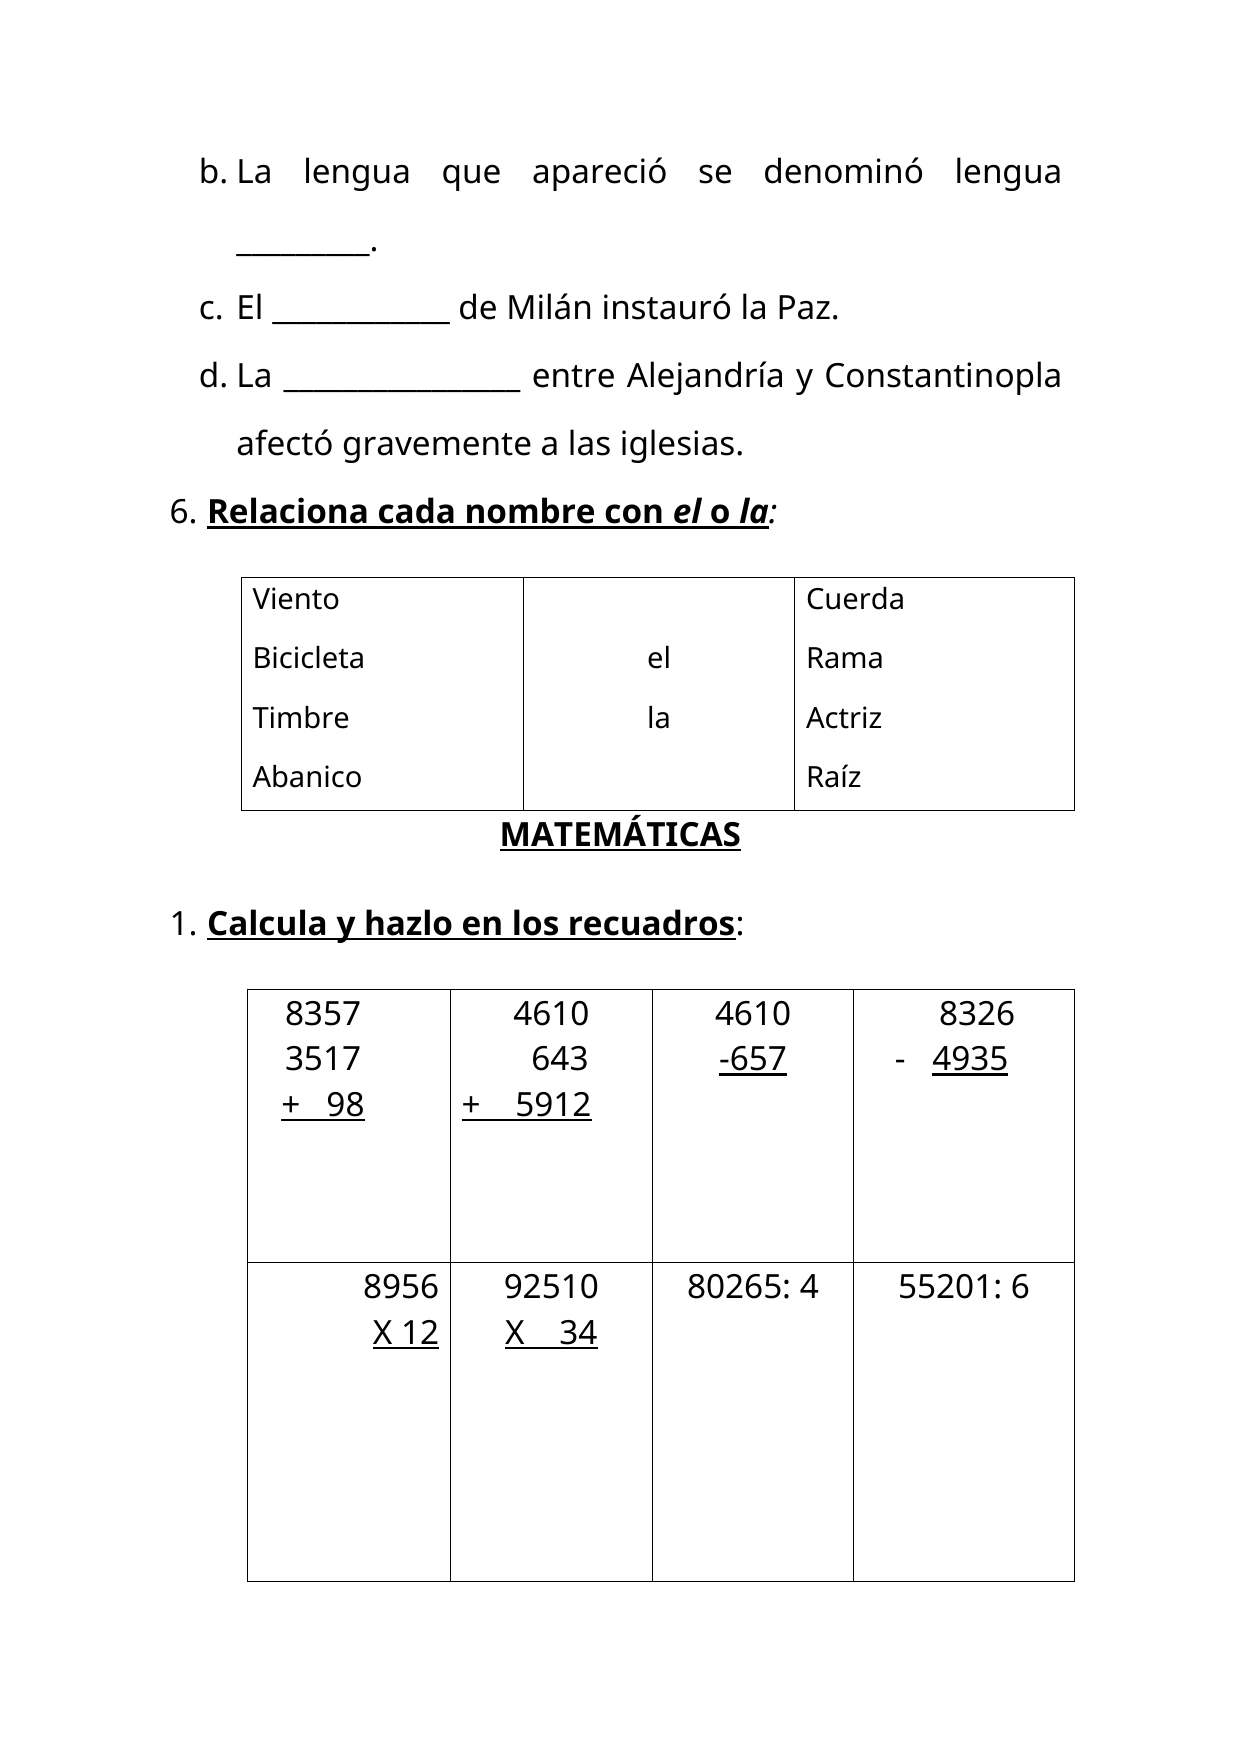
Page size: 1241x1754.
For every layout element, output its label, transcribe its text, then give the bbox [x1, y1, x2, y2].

list La ________________ entre Alejandría y Constantinopla afectó gravemente a las iglesias. [199, 352, 1063, 466]
list Relaciona cada nombre con el o la: [169, 488, 1063, 534]
list La lengua que apareció se denominó lengua _________. [199, 148, 1063, 261]
table_header el la [524, 578, 794, 809]
table_header 8357 3517 + 98 [248, 990, 450, 1262]
table_header 4610 643 + 5912 [451, 990, 652, 1262]
table_cell 92510 X 34 [451, 1263, 652, 1581]
table_header Viento Bicicleta Timbre Abanico [242, 578, 523, 809]
table_header 4610 -657 [653, 990, 853, 1262]
table_cell 80265: 4 [653, 1263, 853, 1581]
text MATEMÁTICAS [177, 811, 1063, 856]
list El ____________ de Milán instauró la Paz. [199, 284, 1063, 329]
table_header 8326 4935 [854, 990, 1074, 1262]
table_header Cuerda Rama Actriz Raíz [795, 578, 1074, 809]
table_cell 8956 X 12 [248, 1263, 450, 1581]
list Calcula y hazlo en los recuadros: [169, 899, 1063, 945]
table_cell 55201: 6 [854, 1263, 1074, 1581]
